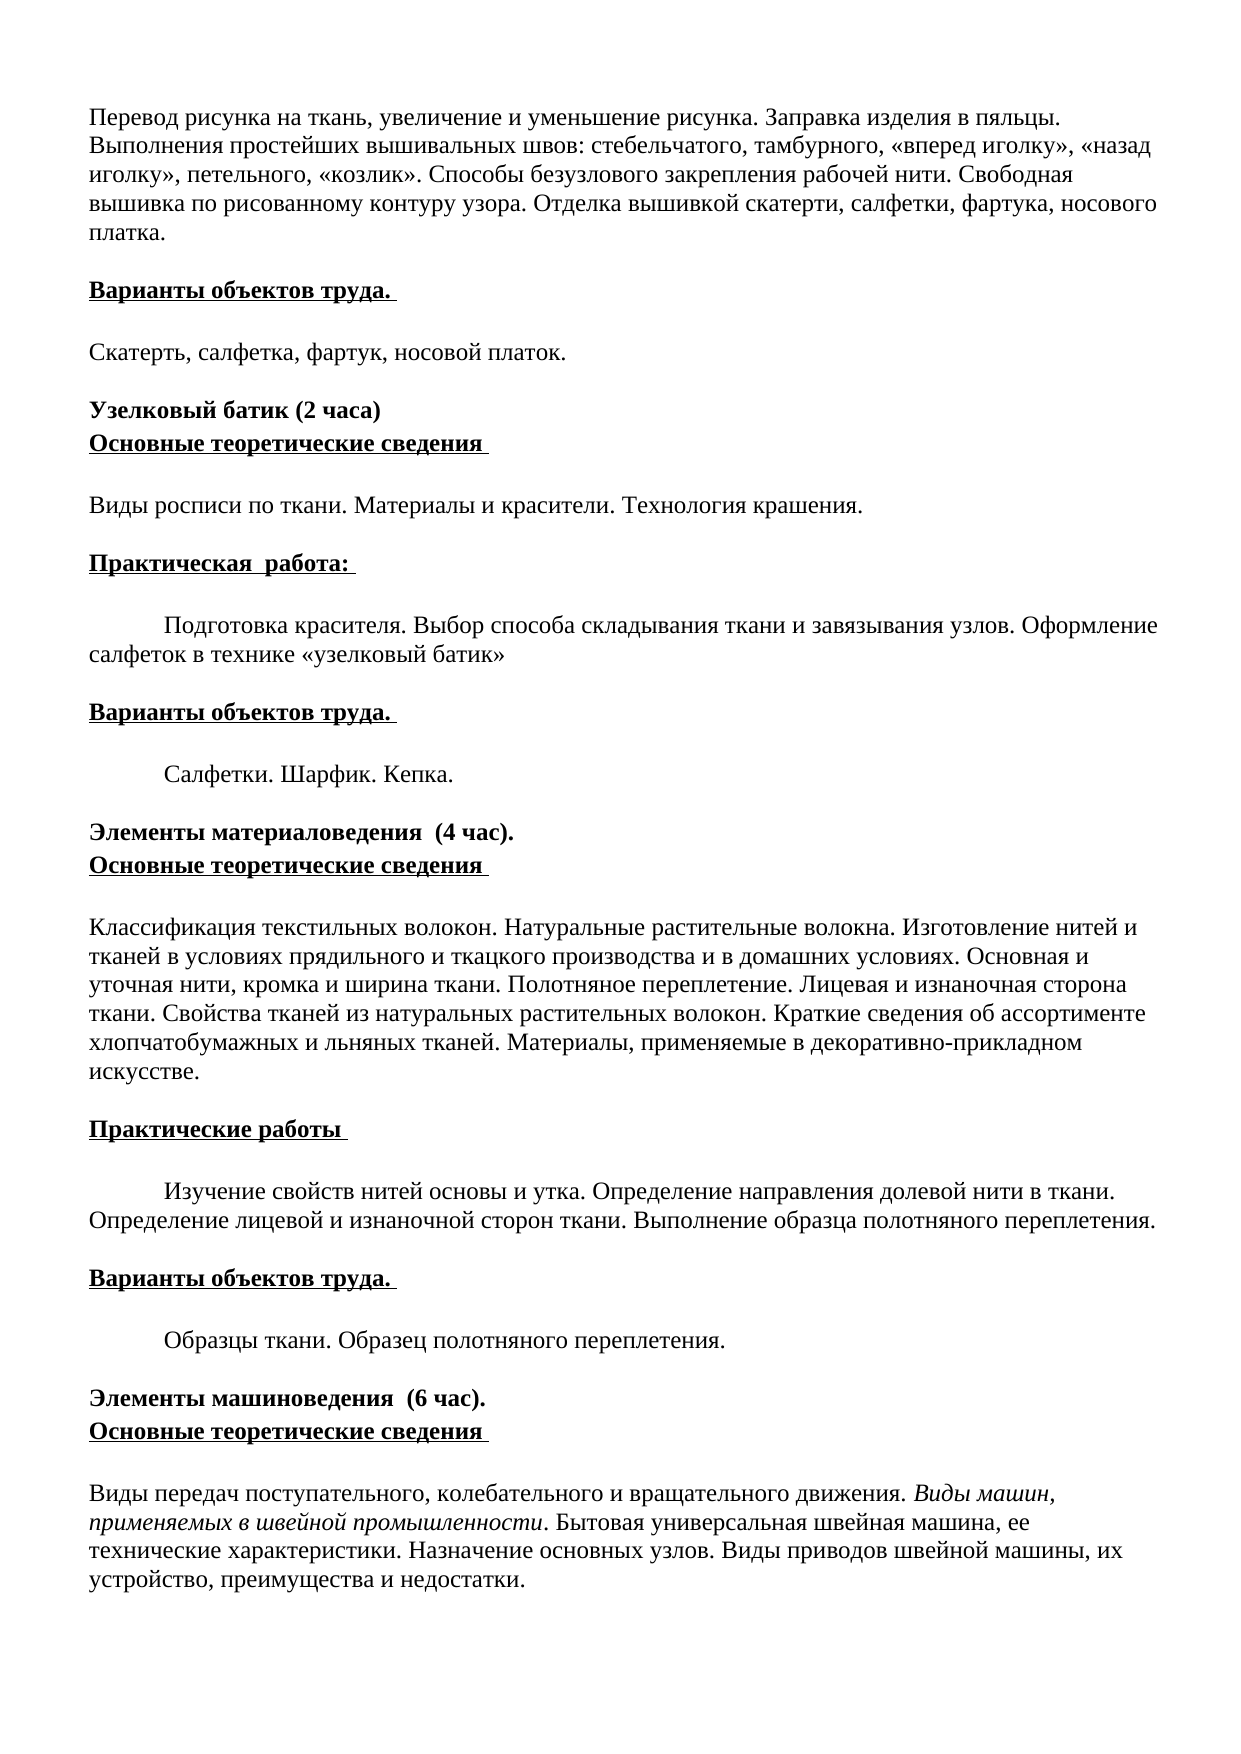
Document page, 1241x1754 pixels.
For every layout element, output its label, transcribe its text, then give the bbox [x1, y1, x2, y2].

text Виды росписи по ткани. Материалы и красители. Технология крашения. [89, 490, 1165, 519]
subtitle Узелковый батик (2 часа) [89, 395, 1165, 423]
subtitle Основные теоретические сведения [89, 850, 1165, 879]
text Виды передач поступательного, колебательного и вращательного движения. Виды машин, применяемых в швейной промышленности. Бытовая универсальная швейная машина, ее технические характеристики. Назначение основных узлов. Виды приводов швейной машины, их устройство, преимущества и недостатки. [89, 1478, 1165, 1593]
subtitle Элементы материаловедения (4 час). [89, 817, 1165, 846]
text Образцы ткани. Образец полотняного переплетения. [89, 1325, 1165, 1353]
subtitle Варианты объектов труда. [89, 1263, 1165, 1291]
text Скатерть, салфетка, фартук, носовой платок. [89, 337, 1165, 366]
text Изучение свойств нитей основы и утка. Определение направления долевой нити в ткани. Определение лицевой и изнаночной сторон ткани. Выполнение образца полотняного переплетения. [89, 1176, 1165, 1233]
text Классификация текстильных волокон. Натуральные растительные волокна. Изготовление нитей и тканей в условиях прядильного и ткацкого производства и в домашних условиях. Основная и уточная нити, кромка и ширина ткани. Полотняное переплетение. Лицевая и изнаночная сторона ткани. Свойства тканей из натуральных растительных волокон. Краткие сведения об ассортименте хлопчатобумажных и льняных тканей. Материалы, применяемые в декоративно-прикладном искусстве. [89, 912, 1165, 1084]
text Подготовка красителя. Выбор способа складывания ткани и завязывания узлов. Оформление салфеток в технике «узелковый батик» [89, 610, 1165, 668]
subtitle Практические работы [89, 1114, 1165, 1142]
text Салфетки. Шарфик. Кепка. [89, 759, 1165, 788]
subtitle Варианты объектов труда. [89, 275, 1165, 303]
subtitle Элементы машиноведения (6 час). [89, 1383, 1165, 1411]
subtitle Основные теоретические сведения [89, 1416, 1165, 1444]
subtitle Варианты объектов труда. [89, 697, 1165, 726]
text Перевод рисунка на ткань, увеличение и уменьшение рисунка. Заправка изделия в пяльцы. Выполнения простейших вышивальных швов: стебельчатого, тамбурного, «вперед иголку», «назад иголку», петельного, «козлик». Способы безузлового закрепления рабочей нити. Свободная вышивка по рисованному контуру узора. Отделка вышивкой скатерти, салфетки, фартука, носового платка. [89, 102, 1165, 246]
subtitle Практическая работа: [89, 548, 1165, 577]
subtitle Основные теоретические сведения [89, 428, 1165, 457]
